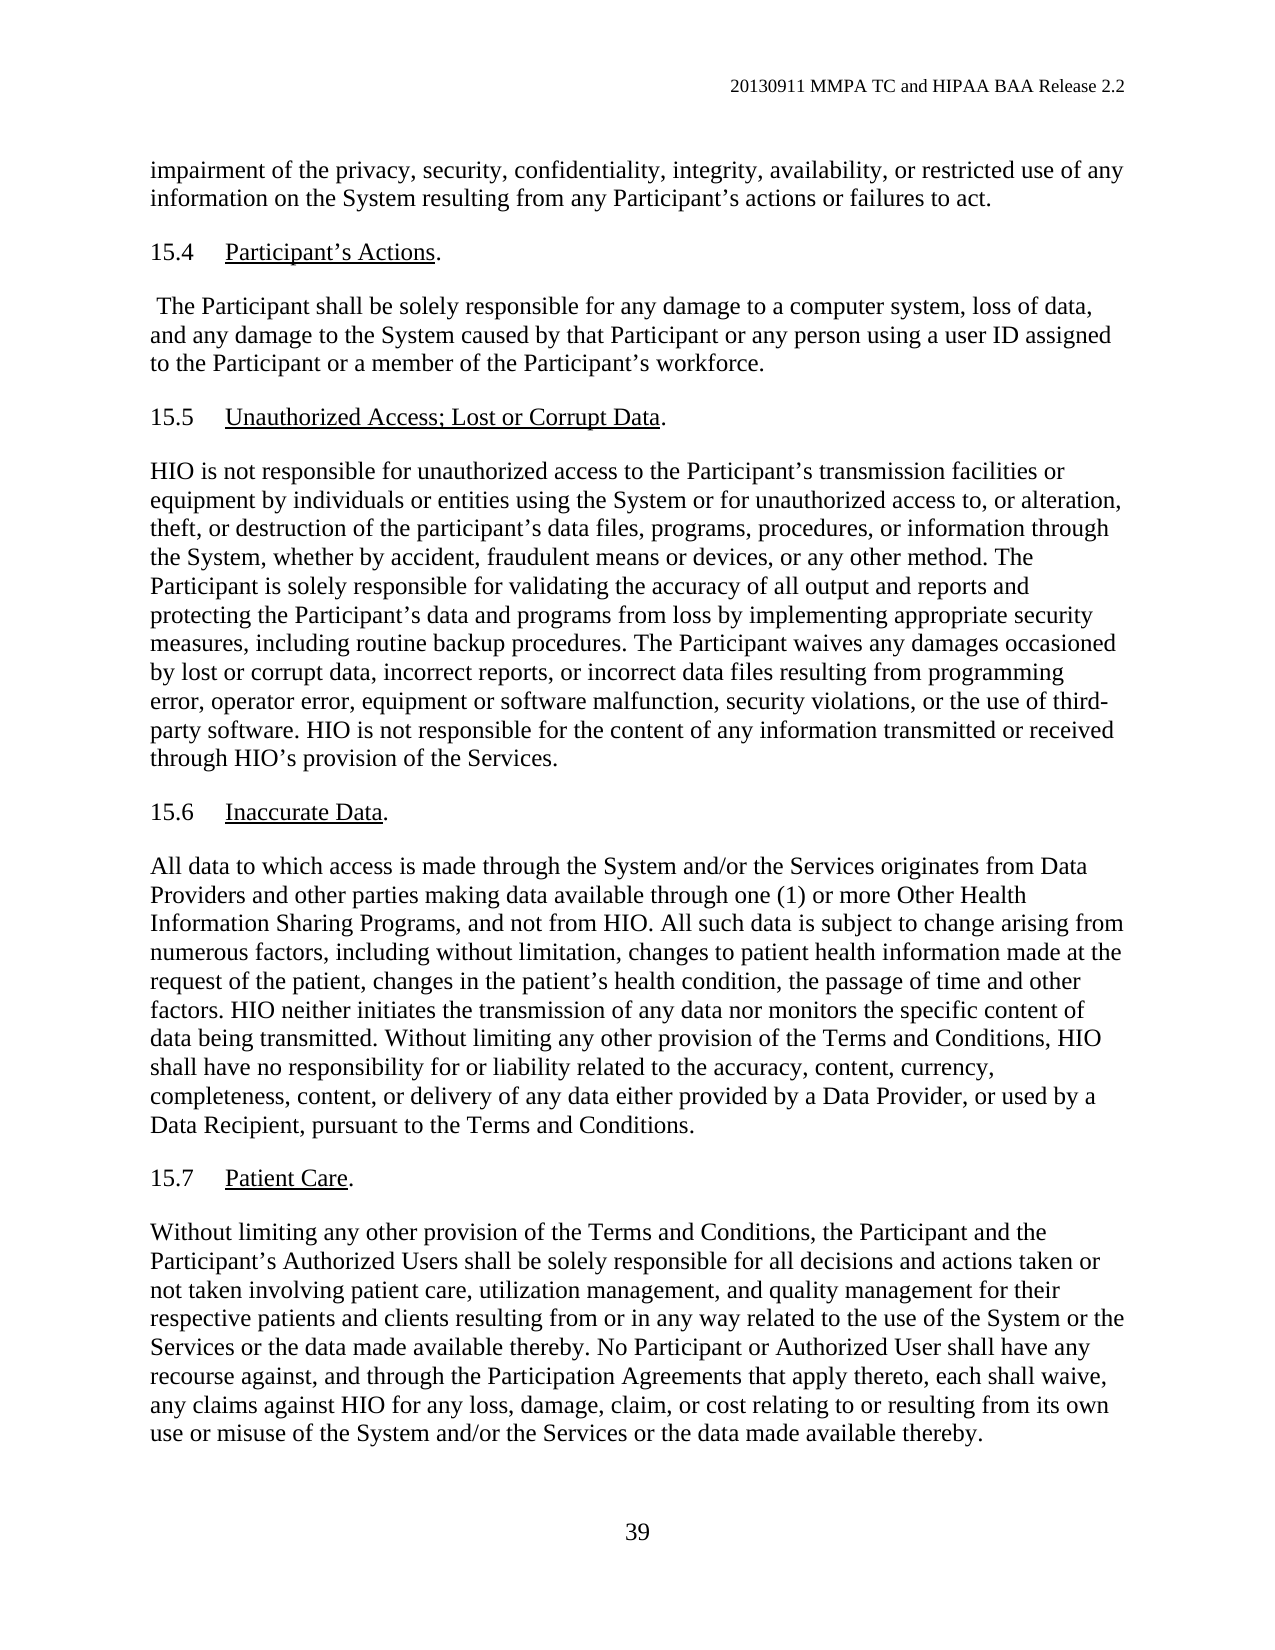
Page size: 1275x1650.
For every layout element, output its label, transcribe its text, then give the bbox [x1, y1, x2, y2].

text HIO is not responsible for unauthorized access to the Participant’s transmission facilities or equipment by individuals or entities using the System or for unauthorized access to, or alteration, theft, or destruction of the participant’s data files, programs, procedures, or information through the System, whether by accident, fraudulent means or devices, or any other method. The Participant is solely responsible for validating the accuracy of all output and reports and protecting the Participant’s data and programs from loss by implementing appropriate security measures, including routine backup procedures. The Participant waives any damages occasioned by lost or corrupt data, incorrect reports, or incorrect data files resulting from programming error, operator error, equipment or software malfunction, security violations, or the use of third-party software. HIO is not responsible for the content of any information transmitted or received through HIO’s provision of the Services. [150, 456, 1125, 772]
text All data to which access is made through the System and/or the Services originates from Data Providers and other parties making data available through one (1) or more Other Health Information Sharing Programs, and not from HIO. All such data is subject to change arising from numerous factors, including without limitation, changes to patient health information made at the request of the patient, changes in the patient’s health condition, the passage of time and other factors. HIO neither initiates the transmission of any data nor monitors the specific content of data being transmitted. Without limiting any other provision of the Terms and Conditions, HIO shall have no responsibility for or liability related to the accuracy, content, currency, completeness, content, or delivery of any data either provided by a Data Provider, or used by a Data Recipient, pursuant to the Terms and Conditions. [150, 851, 1125, 1138]
list Participant’s Actions. [150, 237, 1125, 266]
text Without limiting any other provision of the Terms and Conditions, the Participant and the Participant’s Authorized Users shall be solely responsible for all decisions and actions taken or not taken involving patient care, utilization management, and quality management for their respective patients and clients resulting from or in any way related to the use of the System or the Services or the data made available thereby. No Participant or Authorized User shall have any recourse against, and through the Participation Agreements that apply thereto, each shall waive, any claims against HIO for any loss, damage, claim, or cost relating to or resulting from its own use or misuse of the System and/or the Services or the data made available thereby. [150, 1217, 1125, 1447]
list Unauthorized Access; Lost or Corrupt Data. [150, 402, 1125, 431]
text The Participant shall be solely responsible for any damage to a computer system, loss of data, and any damage to the System caused by that Participant or any person using a user ID assigned to the Participant or a member of the Participant’s workforce. [150, 291, 1125, 377]
list Inaccurate Data. [150, 797, 1125, 826]
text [150, 155, 1125, 212]
list Patient Care. [150, 1163, 1125, 1192]
